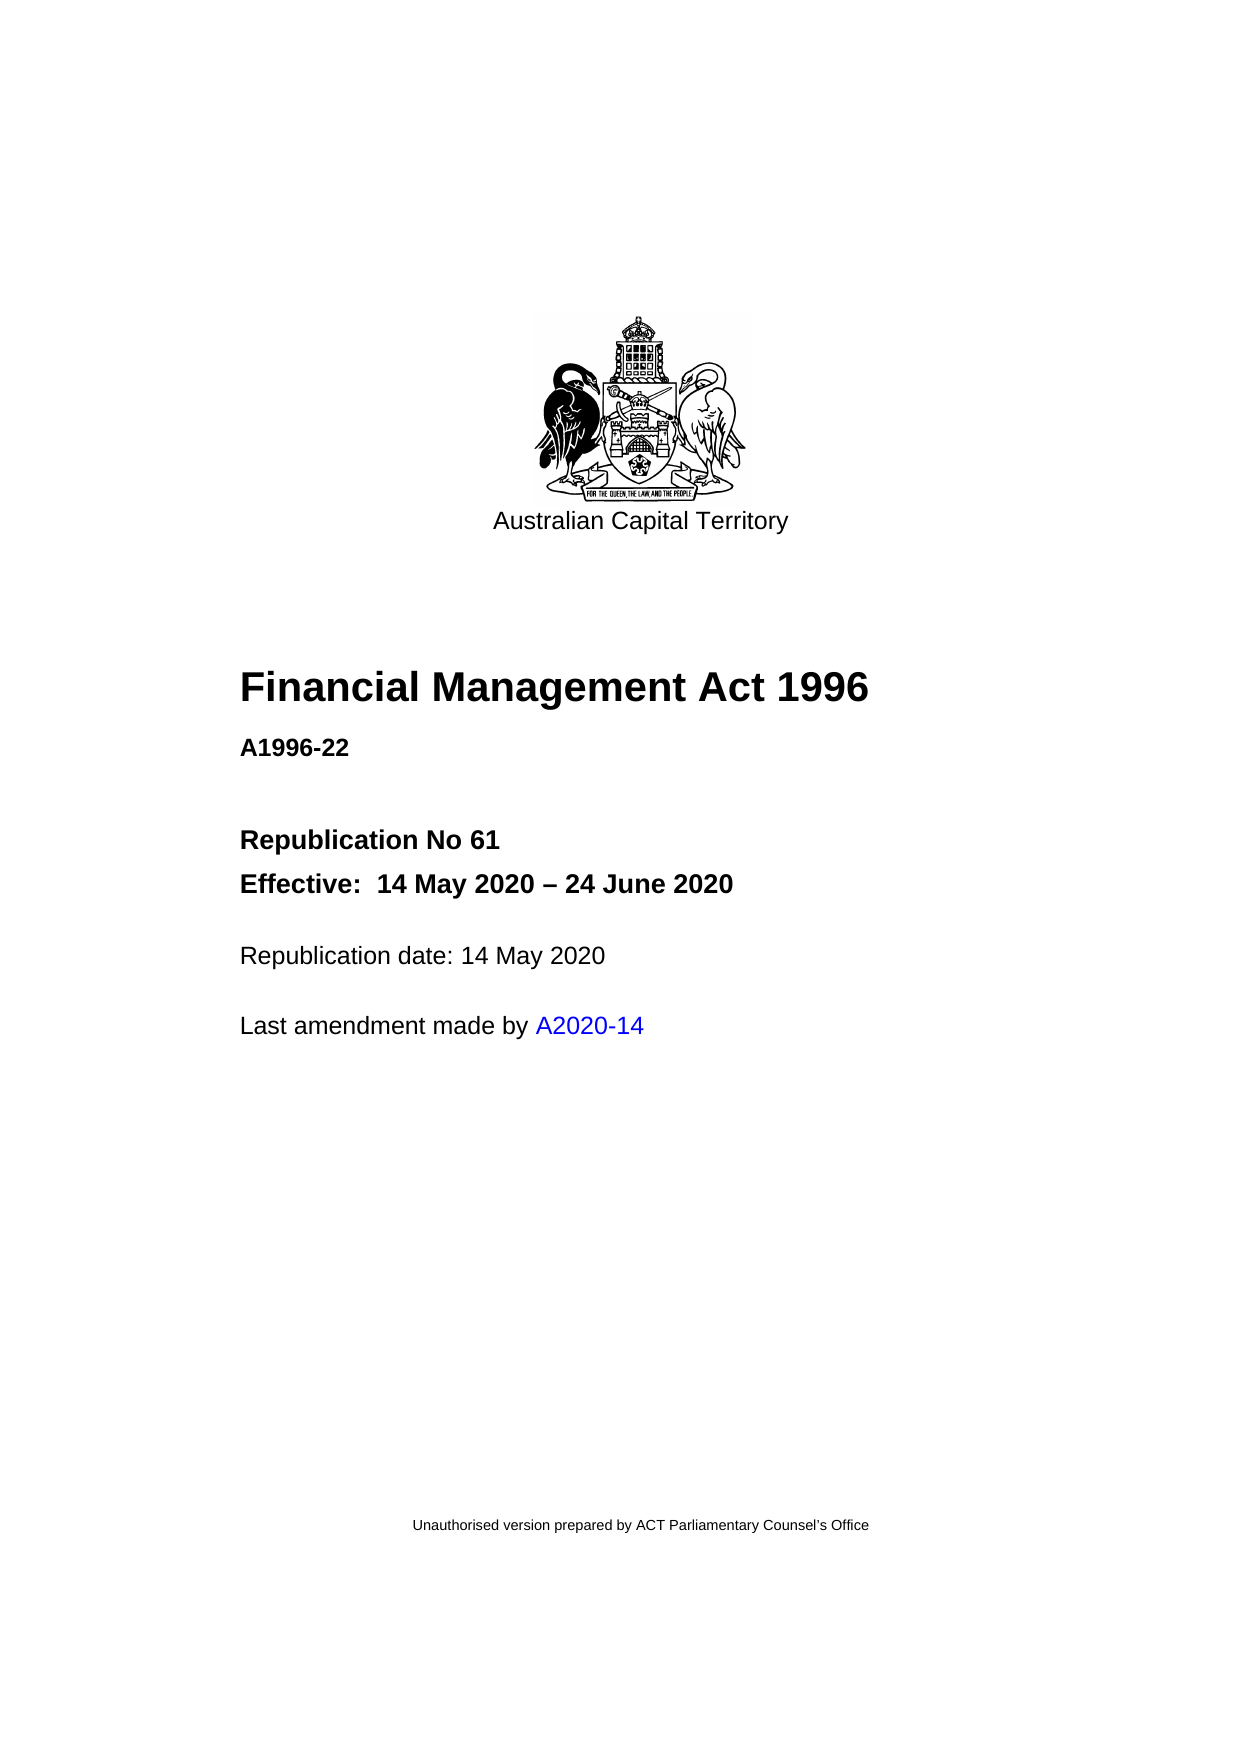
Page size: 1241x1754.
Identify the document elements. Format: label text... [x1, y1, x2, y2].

text Republication No 61 [239, 824, 1042, 855]
text Republication date: 14 May 2020 [239, 941, 1042, 969]
picture [531, 312, 751, 507]
text A1996-22 [239, 733, 1042, 762]
text Last amendment made by A2020-14 [239, 1011, 1042, 1040]
text Australian Capital Territory [239, 506, 1042, 535]
text Effective: 14 May 2020 – 24 June 2020 [239, 868, 1042, 899]
